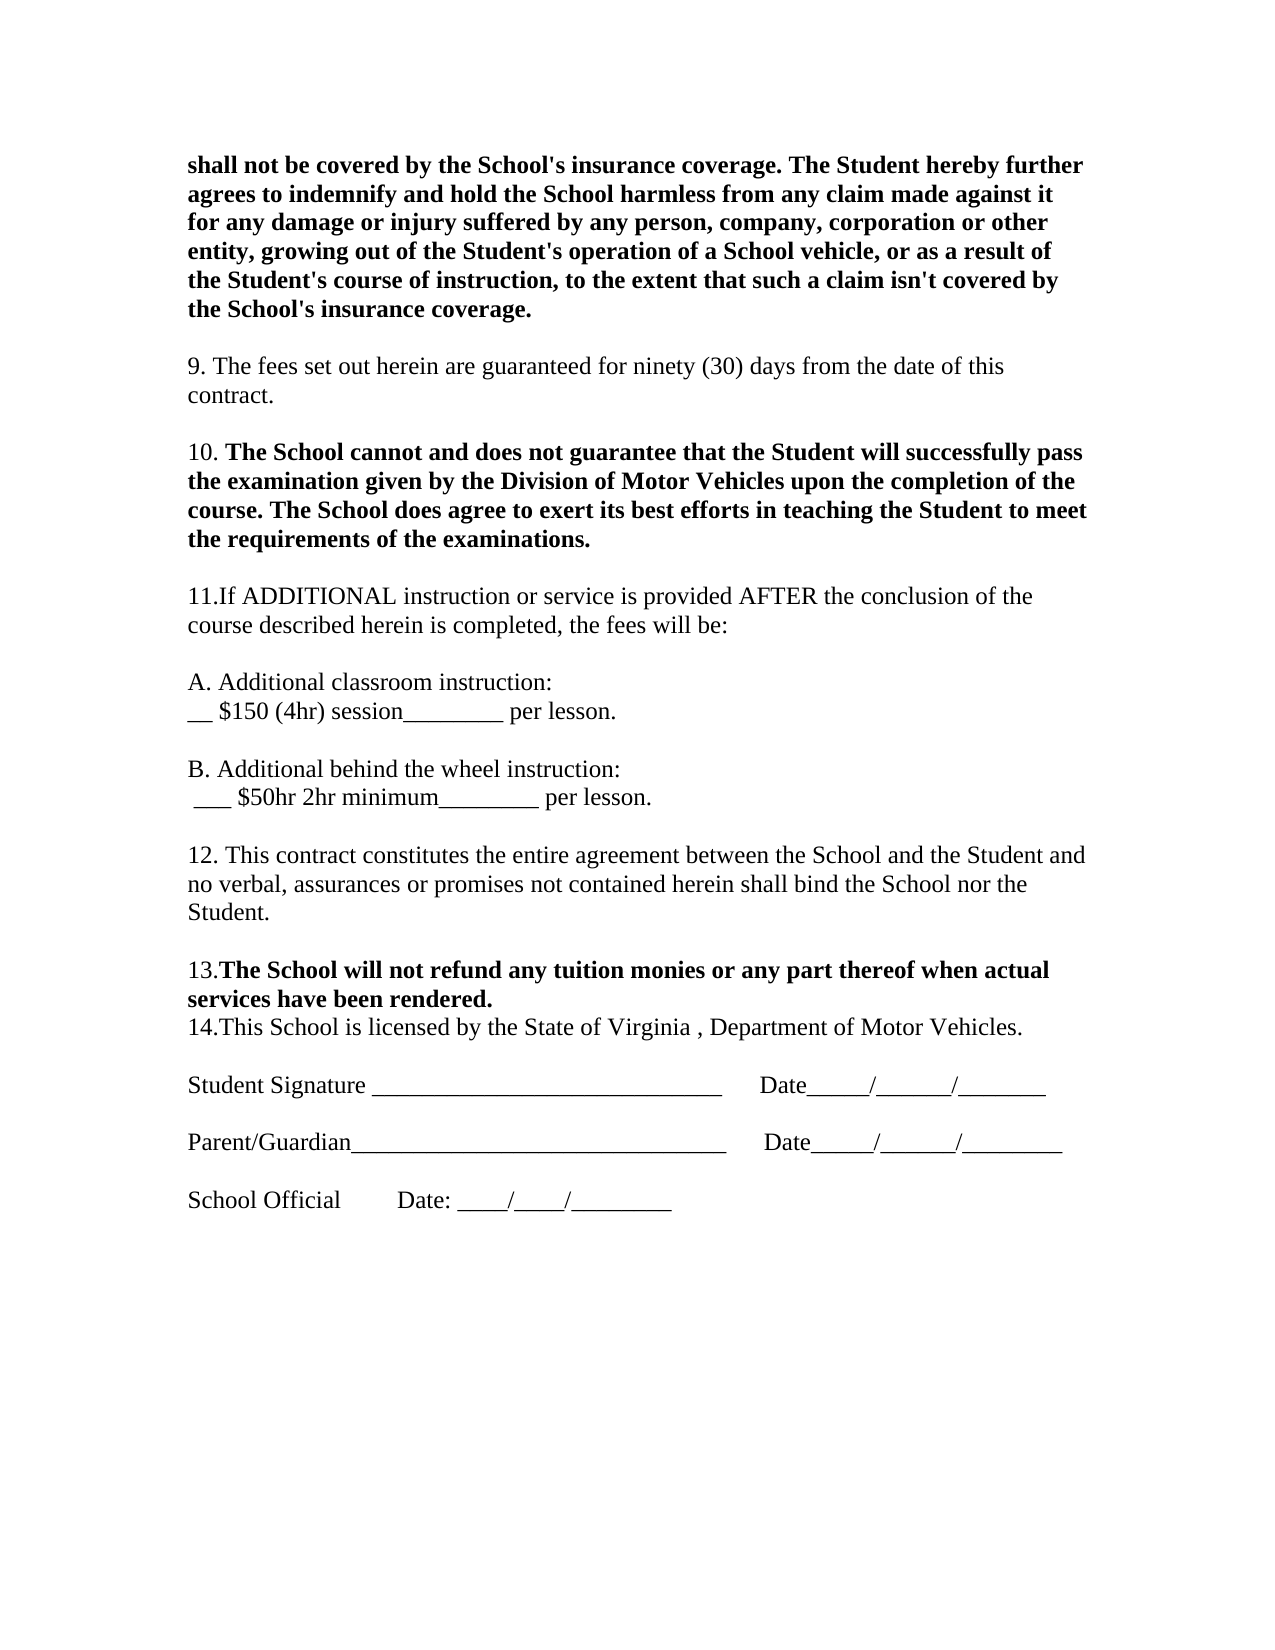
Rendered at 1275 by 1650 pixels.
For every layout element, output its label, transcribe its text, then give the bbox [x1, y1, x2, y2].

text 10. The School cannot and does not guarantee that the Student will successfully pass the examination given by the Division of Motor Vehicles upon the completion of the course. The School does agree to exert its best efforts in teaching the Student to meet the requirements of the examinations. [187, 437, 1087, 552]
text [187, 150, 1087, 322]
text 13.The School will not refund any tuition monies or any part thereof when actual services have been rendered. [187, 955, 1087, 1012]
text Student Signature ____________________________ Date_____/______/_______ [187, 1070, 1087, 1099]
text 12. This contract constitutes the entire agreement between the School and the Student and no verbal, assurances or promises not contained herein shall bind the School nor the Student. [187, 840, 1087, 926]
text 11.If ADDITIONAL instruction or service is provided AFTER the conclusion of the course described herein is completed, the fees will be: [187, 581, 1087, 639]
text ___ $50hr 2hr minimum________ per lesson. [187, 782, 1087, 811]
text __ $150 (4hr) session________ per lesson. [187, 696, 1087, 725]
text A. Additional classroom instruction: [187, 667, 1087, 696]
text 14.This School is licensed by the State of , Department of Motor Vehicles. [187, 1012, 1087, 1041]
text School Official Date: ____/____/________ [187, 1185, 1087, 1214]
text 9. The fees set out herein are guaranteed for ninety (30) days from the date of this contract. [187, 351, 1087, 409]
text Parent/Guardian______________________________ Date_____/______/________ [187, 1127, 1087, 1156]
text B. Additional behind the wheel instruction: [187, 754, 1087, 782]
